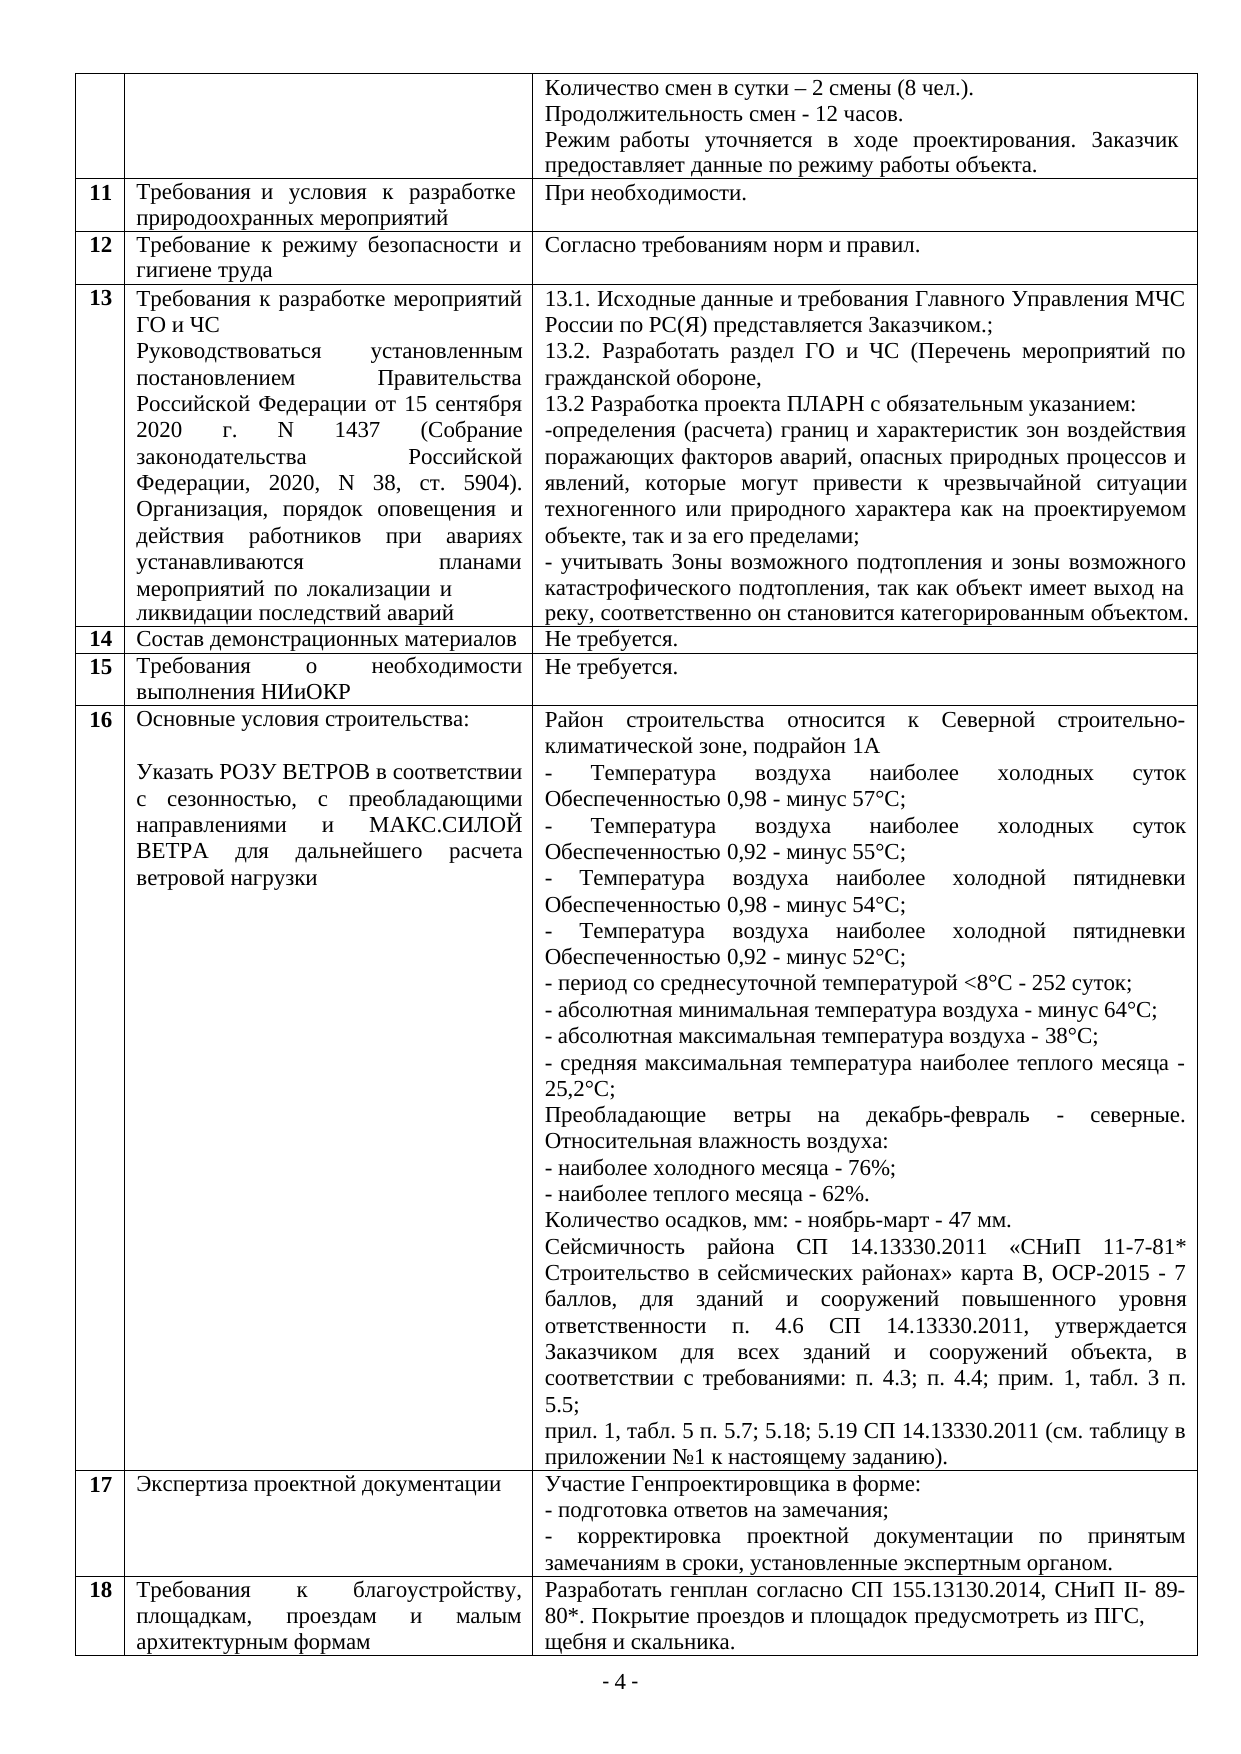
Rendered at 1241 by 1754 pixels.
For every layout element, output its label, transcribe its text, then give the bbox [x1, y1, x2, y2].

table_cell Экспертиза проектной документации [125, 1471, 532, 1576]
table_header [125, 74, 532, 178]
table_cell Требования к разработке мероприятий ГО и ЧС Руководствоваться установленным постановлением Правительства Российской Федерации от 15 сентября 2020 г. N 1437 (Собрание законодательства Российской Федерации, 2020, N 38, ст. 5904). Организация, порядок оповещения и действия работников при авариях устанавливаются планами мероприятий по локализации и ликвидации последствий аварий [125, 285, 532, 626]
table_cell 17 [76, 1471, 124, 1576]
table_cell 18 [76, 1577, 124, 1655]
table_cell Состав демонстрационных материалов [125, 627, 532, 652]
table_cell Не требуется. [533, 627, 1197, 652]
table_cell Требование к режиму безопасности и гигиене труда [125, 232, 532, 284]
table_cell При необходимости. [533, 179, 1197, 231]
table_cell Согласно требованиям норм и правил. [533, 232, 1197, 284]
table_cell 11 [76, 179, 124, 231]
table_cell Исходные данные и требования Главного Управления МЧС России по РС(Я) представляется Заказчиком.; Разработать раздел ГО и ЧС (Перечень мероприятий по гражданской обороне, 13.2 Разработка проекта ПЛАРН с обязательным указанием: -определения (расчета) границ и характеристик зон воздействия поражающих факторов аварий, опасных природных процессов и явлений, которые могут привести к чрезвычайной ситуации техногенного или природного характера как на проектируемом объекте, так и за его пределами; - учитывать Зоны возможного подтопления и зоны возможного катастрофического подтопления, так как объект имеет выход на реку, соответственно он становится категорированным объектом. [533, 285, 1197, 626]
table_cell Требования и условия к разработке природоохранных мероприятий [125, 179, 532, 231]
table_cell 16 [76, 706, 124, 1470]
table_cell Не требуется. [533, 654, 1197, 705]
table_header [76, 74, 124, 178]
table_cell Требования к благоустройству, площадкам, проездам и малым архитектурным формам [125, 1577, 532, 1655]
table_cell Основные условия строительства: Указать РОЗУ ВЕТРОВ в соответствии с сезонностью, с преобладающими направлениями и МАКС.СИЛОЙ ВЕТРА для дальнейшего расчета ветровой нагрузки [125, 706, 532, 1470]
table_cell Участие Генпроектировщика в форме: подготовка ответов на замечания; корректировка проектной документации по принятым замечаниям в сроки, установленные экспертным органом. [533, 1471, 1197, 1576]
table_cell 13 [76, 285, 124, 626]
table_cell Требования о необходимости выполнения НИиОКР [125, 654, 532, 705]
table_cell 14 [76, 627, 124, 652]
table_cell Разработать генплан согласно СП 155.13130.2014, СНиП II- 89- 80*. Покрытие проездов и площадок предусмотреть из ПГС, щебня и скальника. [533, 1577, 1197, 1655]
table_cell 12 [76, 232, 124, 284]
table_cell Район строительства относится к Северной строительно- климатической зоне, подрайон 1А Температура воздуха наиболее холодных суток Обеспеченностью 0,98 - минус 57°С; Температура воздуха наиболее холодных суток Обеспеченностью 0,92 - минус 55°С; Температура воздуха наиболее холодной пятидневки Обеспеченностью 0,98 - минус 54°С; Температура воздуха наиболее холодной пятидневки Обеспеченностью 0,92 - минус 52°С; период со среднесуточной температурой <8°С - 252 суток; абсолютная минимальная температура воздуха - минус 64°С; абсолютная максимальная температура воздуха - 38°С; средняя максимальная температура наиболее теплого месяца - 25,2°С; Преобладающие ветры на декабрь-февраль - северные. Относительная влажность воздуха: наиболее холодного месяца - 76%; наиболее теплого месяца - 62%. Количество осадков, мм: - ноябрь-март - 47 мм. Сейсмичность района СП 14.13330.2011 «СНиП 11-7-81* Строительство в сейсмических районах» карта В, ОСР-2015 - 7 баллов, для зданий и сооружений повышенного уровня ответственности п. 4.6 СП 14.13330.2011, утверждается Заказчиком для всех зданий и сооружений объекта, в соответствии с требованиями: п. 4.3; п. 4.4; прим. 1, табл. 3 п. 5.5; прил. 1, табл. 5 п. 5.7; 5.18; 5.19 СП 14.13330.2011 (см. таблицу в приложении №1 к настоящему заданию). [533, 706, 1197, 1470]
table_cell 15 [76, 654, 124, 705]
table_header Количество смен в сутки – 2 смены (8 чел.). Продолжительность смен - 12 часов. Режим работы уточняется в ходе проектирования. Заказчик предоставляет данные по режиму работы объекта. [533, 74, 1197, 178]
